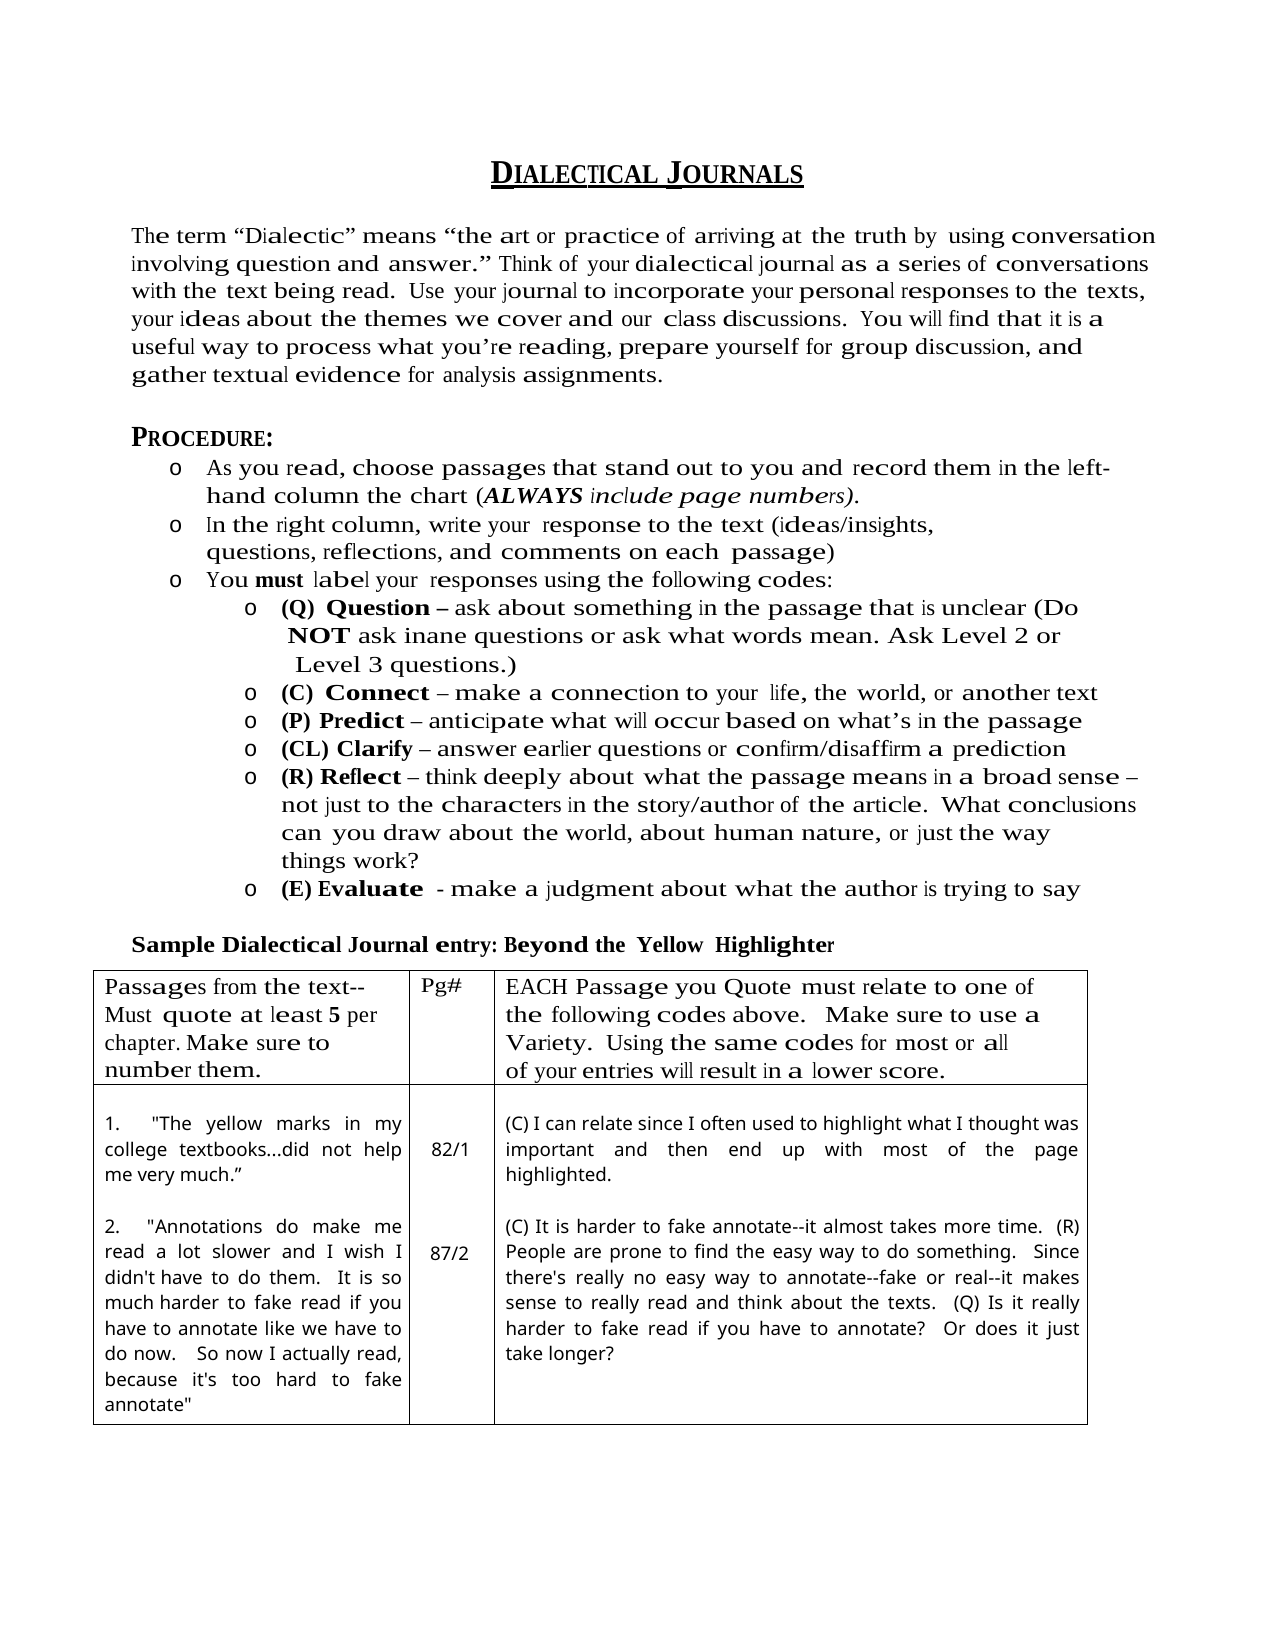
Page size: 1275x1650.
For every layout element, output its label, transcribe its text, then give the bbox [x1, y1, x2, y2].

table_cell 1. "The yellow marks in my college textbooks...did not help me very much.” 2. "Annotations do make me read a lot slower and I wish I didn't have to do them. It is so much harder to fake read if you have to annotate like we have to do now. So now I actually read, because it's too hard to fake annotate" [94, 1085, 409, 1424]
text o (P) Predict – anticipate what will occur based on what’s in the passage [244, 707, 1169, 735]
text o (Q) Question – ask about something in the passage that is unclear (Do [244, 594, 1169, 623]
table_header Passages from the text-- Must quote at least 5 per chapter. Make sure to number them. [94, 971, 409, 1083]
text can you draw about the world, about human nature, or just the way things work? [281, 819, 1115, 874]
text o (CL) Clarify – answer earlier questions or confirm/disaffirm a prediction [244, 735, 1169, 763]
text o In the right column, write your response to the text (ideas/insights, questions, reflections, and comments on each passage) [169, 511, 1049, 564]
text Sample Dialectical Journal entry: Beyond the Yellow Highlighter [131, 931, 1169, 958]
text not just to the characters in the story/author of the article. What conclusions [281, 791, 1169, 817]
text o You must label your responses using the following codes: [169, 566, 1169, 594]
text NOT ask inane questions or ask what words mean. Ask Level 2 or [244, 623, 1169, 651]
table_header EACH Passage you Quote must relate to one of the following codes above. Make sure to use a Variety. Using the same codes for most or all of your entries will result in a lower score. [495, 971, 1087, 1083]
text PROCEDURE: [131, 419, 1169, 453]
text o As you read, choose passages that stand out to you and record them in the left-hand column the chart (ALWAYS include page numbers). [169, 453, 1161, 509]
table_header Pg# [410, 971, 494, 1083]
text Level 3 questions.) [244, 651, 1169, 679]
text o (E) Evaluate - make a judgment about what the author is trying to say [244, 876, 1169, 904]
text The term “Dialectic” means “the art or practice of arriving at the truth by using conversation involving question and answer.” Think of your dialectical journal as a series of conversations with the text being read. Use your journal to incorporate your personal responses to the texts, your ideas about the themes we cover and our class discussions. You will find that it is a useful way to process what you’re reading, prepare yourself for group discussion, and gather textual evidence for analysis assignments. [131, 222, 1157, 388]
text o (R) Reflect – think deeply about what the passage means in a broad sense – [244, 763, 1169, 791]
table_cell (C) I can relate since I often used to highlight what I thought was important and then end up with most of the page highlighted. (C) It is harder to fake annotate--it almost takes more time. (R) People are prone to find the easy way to do something. Since there's really no easy way to annotate--fake or real--it makes sense to really read and think about the texts. (Q) Is it really harder to fake read if you have to annotate? Or does it just take longer? [495, 1085, 1087, 1424]
text DIALECTICAL JOURNALS [484, 153, 809, 190]
text o (C) Connect – make a connection to your life, the world, or another text [244, 679, 1169, 707]
table_cell 82/1 87/2 [410, 1085, 494, 1424]
